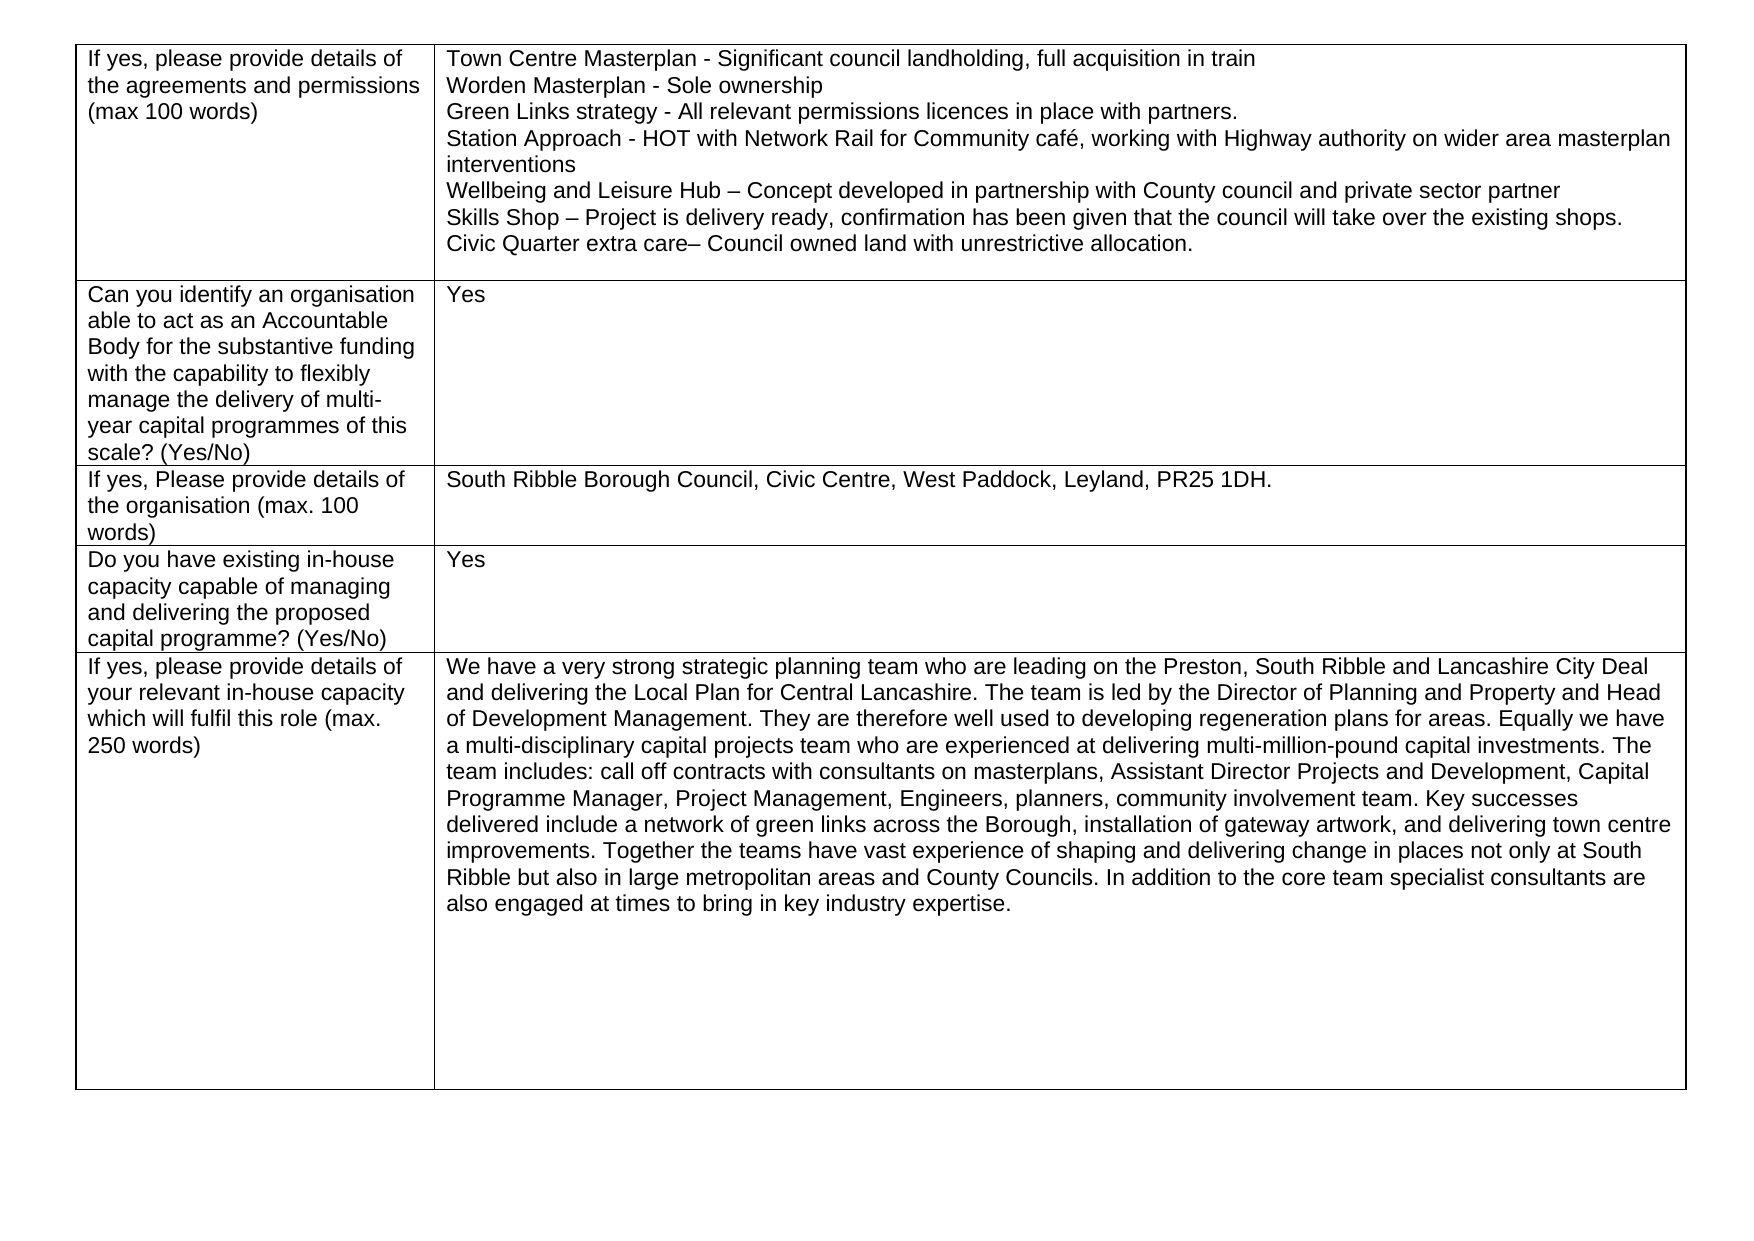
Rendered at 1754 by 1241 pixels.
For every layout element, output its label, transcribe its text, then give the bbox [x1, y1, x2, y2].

table_cell We have a very strong strategic planning team who are leading on the Preston, South Ribble and Lancashire City Deal and delivering the Local Plan for Central Lancashire. The team is led by the Director of Planning and Property and Head of Development Management. They are therefore well used to developing regeneration plans for areas. Equally we have a multi-disciplinary capital projects team who are experienced at delivering multi-million-pound capital investments. The team includes: call off contracts with consultants on masterplans, Assistant Director Projects and Development, Capital Programme Manager, Project Management, Engineers, planners, community involvement team. Key successes delivered include a network of green links across the Borough, installation of gateway artwork, and delivering town centre improvements. Together the teams have vast experience of shaping and delivering change in places not only at South Ribble but also in large metropolitan areas and County Councils. In addition to the core team specialist consultants are also engaged at times to bring in key industry expertise. [435, 653, 1685, 1089]
table_cell Do you have existing in-house capacity capable of managing and delivering the proposed capital programme? (Yes/No) [77, 546, 434, 652]
table_cell If yes, Please provide details of the organisation (max. 100 words) [77, 466, 434, 545]
table_cell Yes [435, 546, 1685, 652]
table_cell If yes, please provide details of the agreements and permissions (max 100 words) [77, 45, 434, 279]
table_cell If yes, please provide details of your relevant in-house capacity which will fulfil this role (max. 250 words) [77, 653, 434, 1089]
table_cell Yes [435, 281, 1685, 465]
table_cell Can you identify an organisation able to act as an Accountable Body for the substantive funding with the capability to flexibly manage the delivery of multi-year capital programmes of this scale? (Yes/No) [77, 281, 434, 465]
table_cell South Ribble Borough Council, Civic Centre, West Paddock, Leyland, PR25 1DH. [435, 466, 1685, 545]
table_cell Town Centre Masterplan - Significant council landholding, full acquisition in train Worden Masterplan - Sole ownership Green Links strategy - All relevant permissions licences in place with partners. Station Approach - HOT with Network Rail for Community café, working with Highway authority on wider area masterplan interventions Wellbeing and Leisure Hub – Concept developed in partnership with County council and private sector partner Skills Shop – Project is delivery ready, confirmation has been given that the council will take over the existing shops. Civic Quarter extra care– Council owned land with unrestrictive allocation. [435, 45, 1685, 279]
